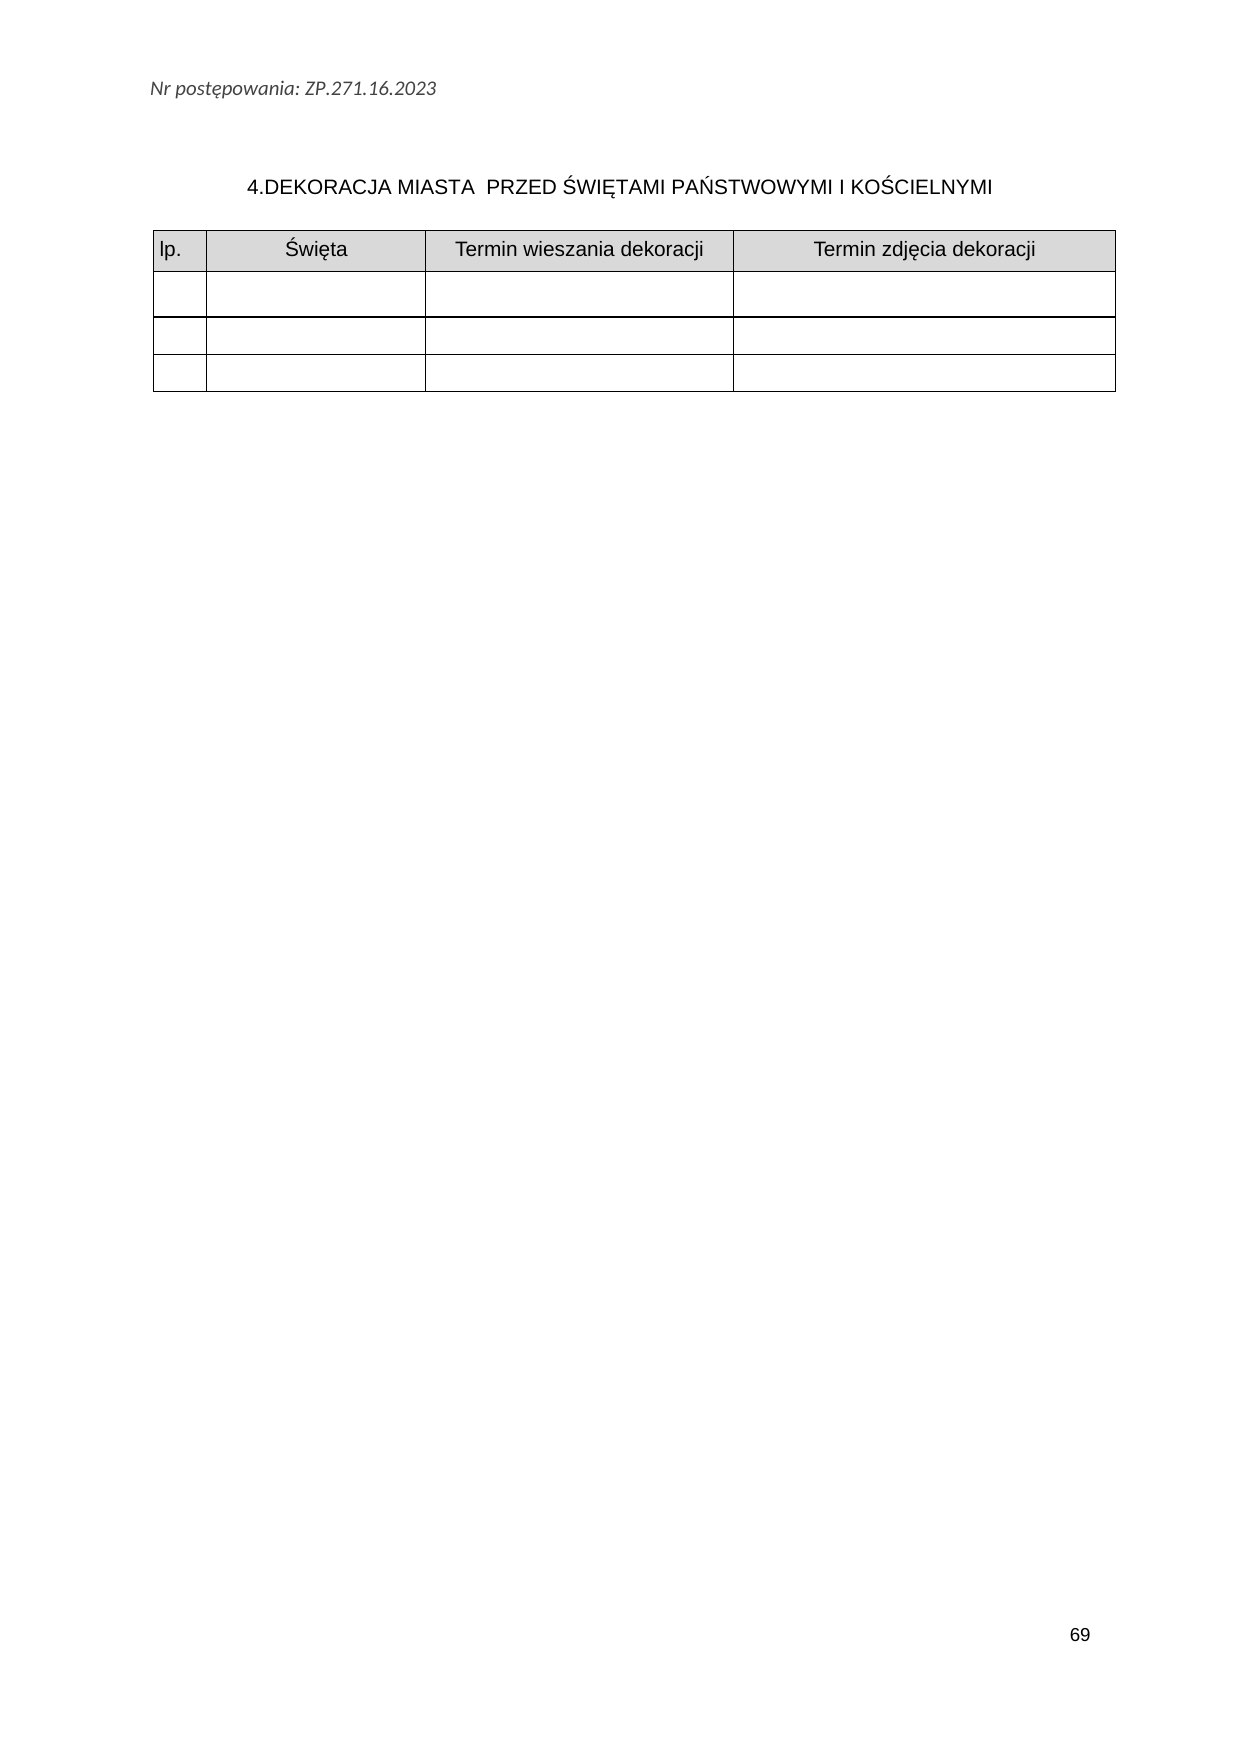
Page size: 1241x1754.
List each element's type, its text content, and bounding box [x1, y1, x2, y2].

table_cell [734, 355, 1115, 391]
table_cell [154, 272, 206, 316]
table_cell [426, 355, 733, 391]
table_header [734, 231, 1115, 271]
text 4.DEKORACJA MIASTA PRZED ŚWIĘTAMI PAŃSTWOWYMI I KOŚCIELNYMI [150, 175, 1090, 199]
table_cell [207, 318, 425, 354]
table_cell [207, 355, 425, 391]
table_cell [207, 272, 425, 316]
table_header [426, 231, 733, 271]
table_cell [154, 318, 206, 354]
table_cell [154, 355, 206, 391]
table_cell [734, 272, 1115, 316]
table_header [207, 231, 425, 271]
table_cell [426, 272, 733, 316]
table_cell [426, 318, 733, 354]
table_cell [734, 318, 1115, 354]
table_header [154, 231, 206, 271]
